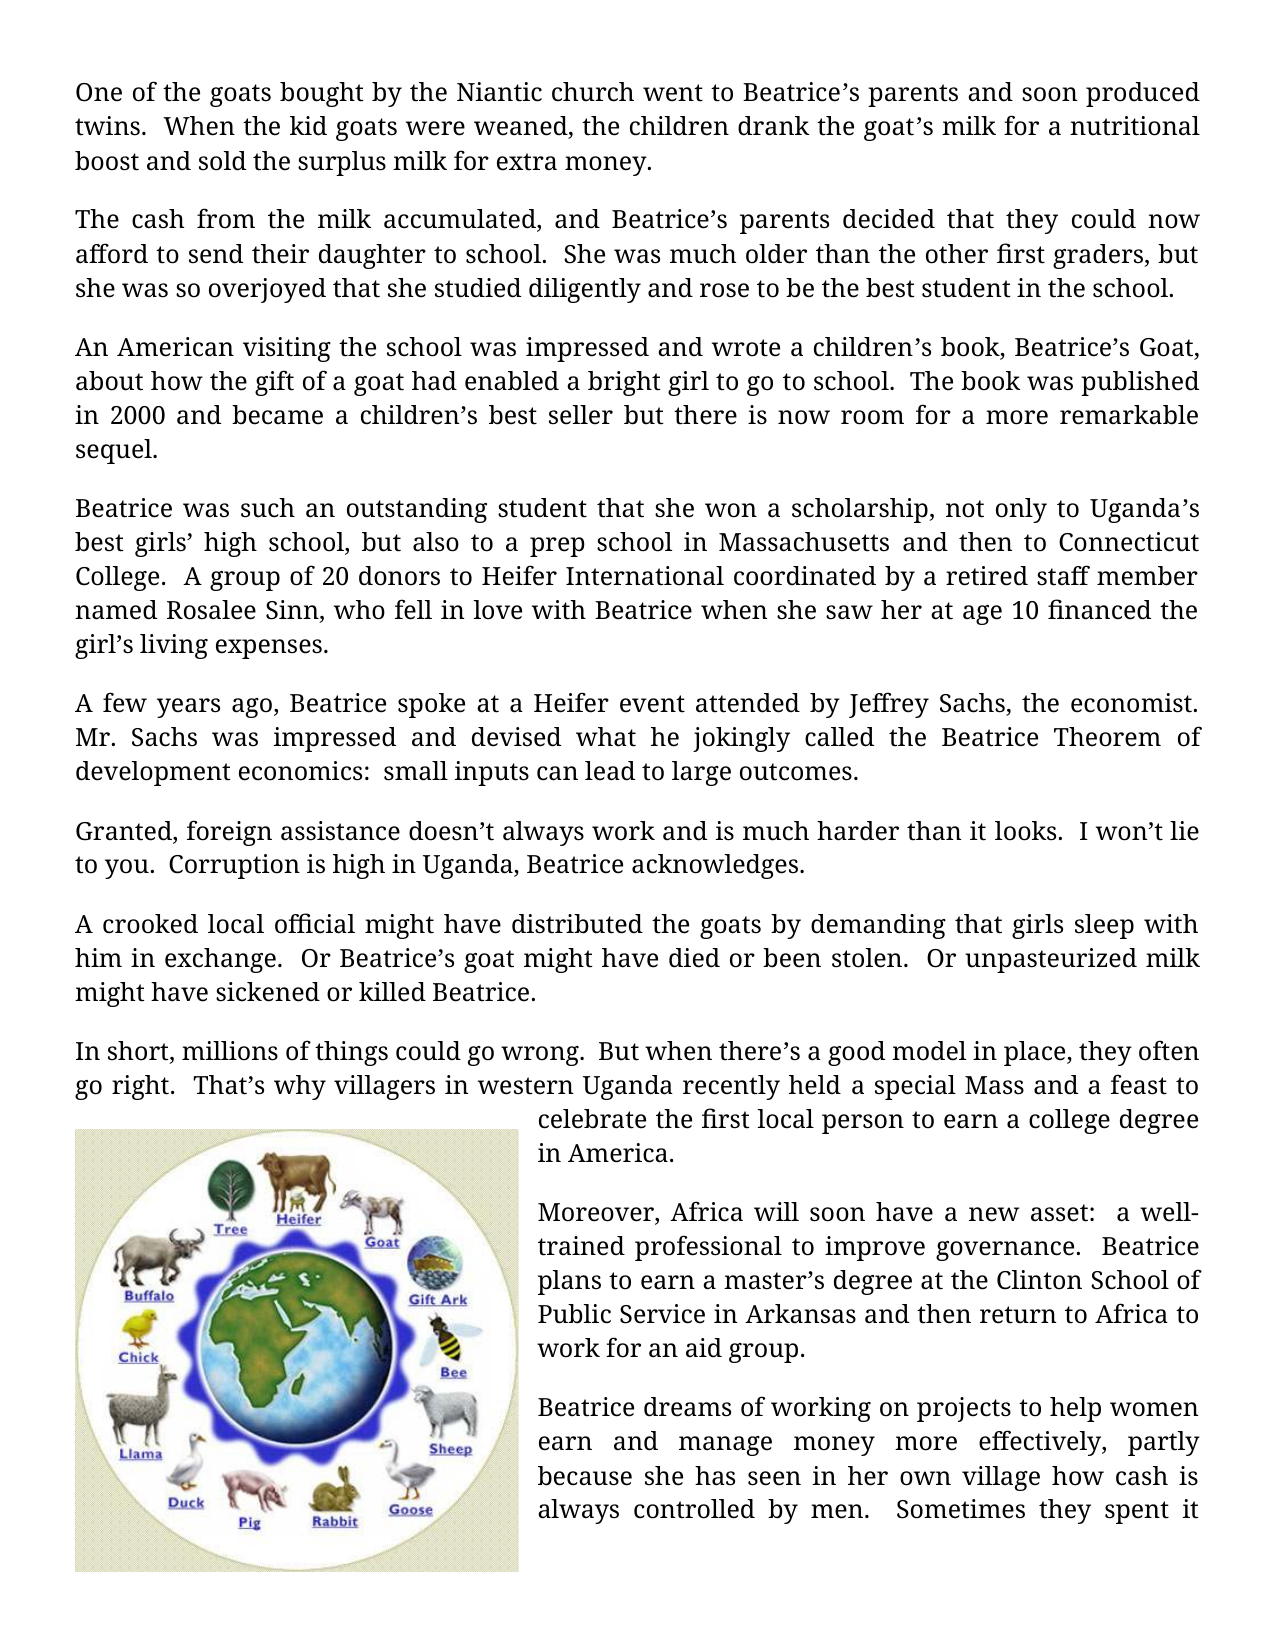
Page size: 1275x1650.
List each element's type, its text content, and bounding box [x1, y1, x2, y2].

text Moreover, Africa will soon have a new asset: a well-trained professional to improve governance. Beatrice plans to earn a master’s degree at the Clinton School of Public Service in Arkansas and then return to Africa to work for an aid group. [519, 1195, 1200, 1365]
text The cash from the milk accumulated, and Beatrice’s parents decided that they could now afford to send their daughter to school. She was much older than the other first graders, but she was so overjoyed that she studied diligently and rose to be the best student in the school. [75, 202, 1200, 304]
text One of the goats bought by the Niantic church went to Beatrice’s parents and soon produced twins. When the kid goats were weaned, the children drank the goat’s milk for a nutritional boost and sold the surplus milk for extra money. [75, 75, 1200, 177]
text A few years ago, Beatrice spoke at a Heifer event attended by Jeffrey Sachs, the economist. Mr. Sachs was impressed and devised what he jokingly called the Beatrice Theorem of development economics: small inputs can lead to large outcomes. [75, 686, 1200, 788]
picture [75, 1129, 519, 1572]
text Granted, foreign assistance doesn’t always work and is much harder than it looks. I won’t lie to you. Corruption is high in Uganda, Beatrice acknowledges. [75, 813, 1200, 881]
text In short, millions of things could go wrong. But when there’s a good model in place, they often go right. That’s why villagers in western Uganda recently held a special Mass and a feast to celebrate the first local person to earn a college degree in America. [75, 1033, 1200, 1170]
text An American visiting the school was impressed and wrote a children’s book, Beatrice’s Goat, about how the gift of a goat had enabled a bright girl to go to school. The book was published in 2000 and became a children’s best seller but there is now room for a more remarkable sequel. [75, 329, 1200, 466]
text A crooked local official might have distributed the goats by demanding that girls sleep with him in exchange. Or Beatrice’s goat might have died or been stolen. Or unpasteurized milk might have sickened or killed Beatrice. [75, 906, 1200, 1008]
text Beatrice was such an outstanding student that she won a scholarship, not only to Uganda’s best girls’ high school, but also to a prep school in Massachusetts and then to Connecticut College. A group of 20 donors to Heifer International coordinated by a retired staff member named Rosalee Sinn, who fell in love with Beatrice when she saw her at age 10 financed the girl’s living expenses. [75, 491, 1200, 661]
